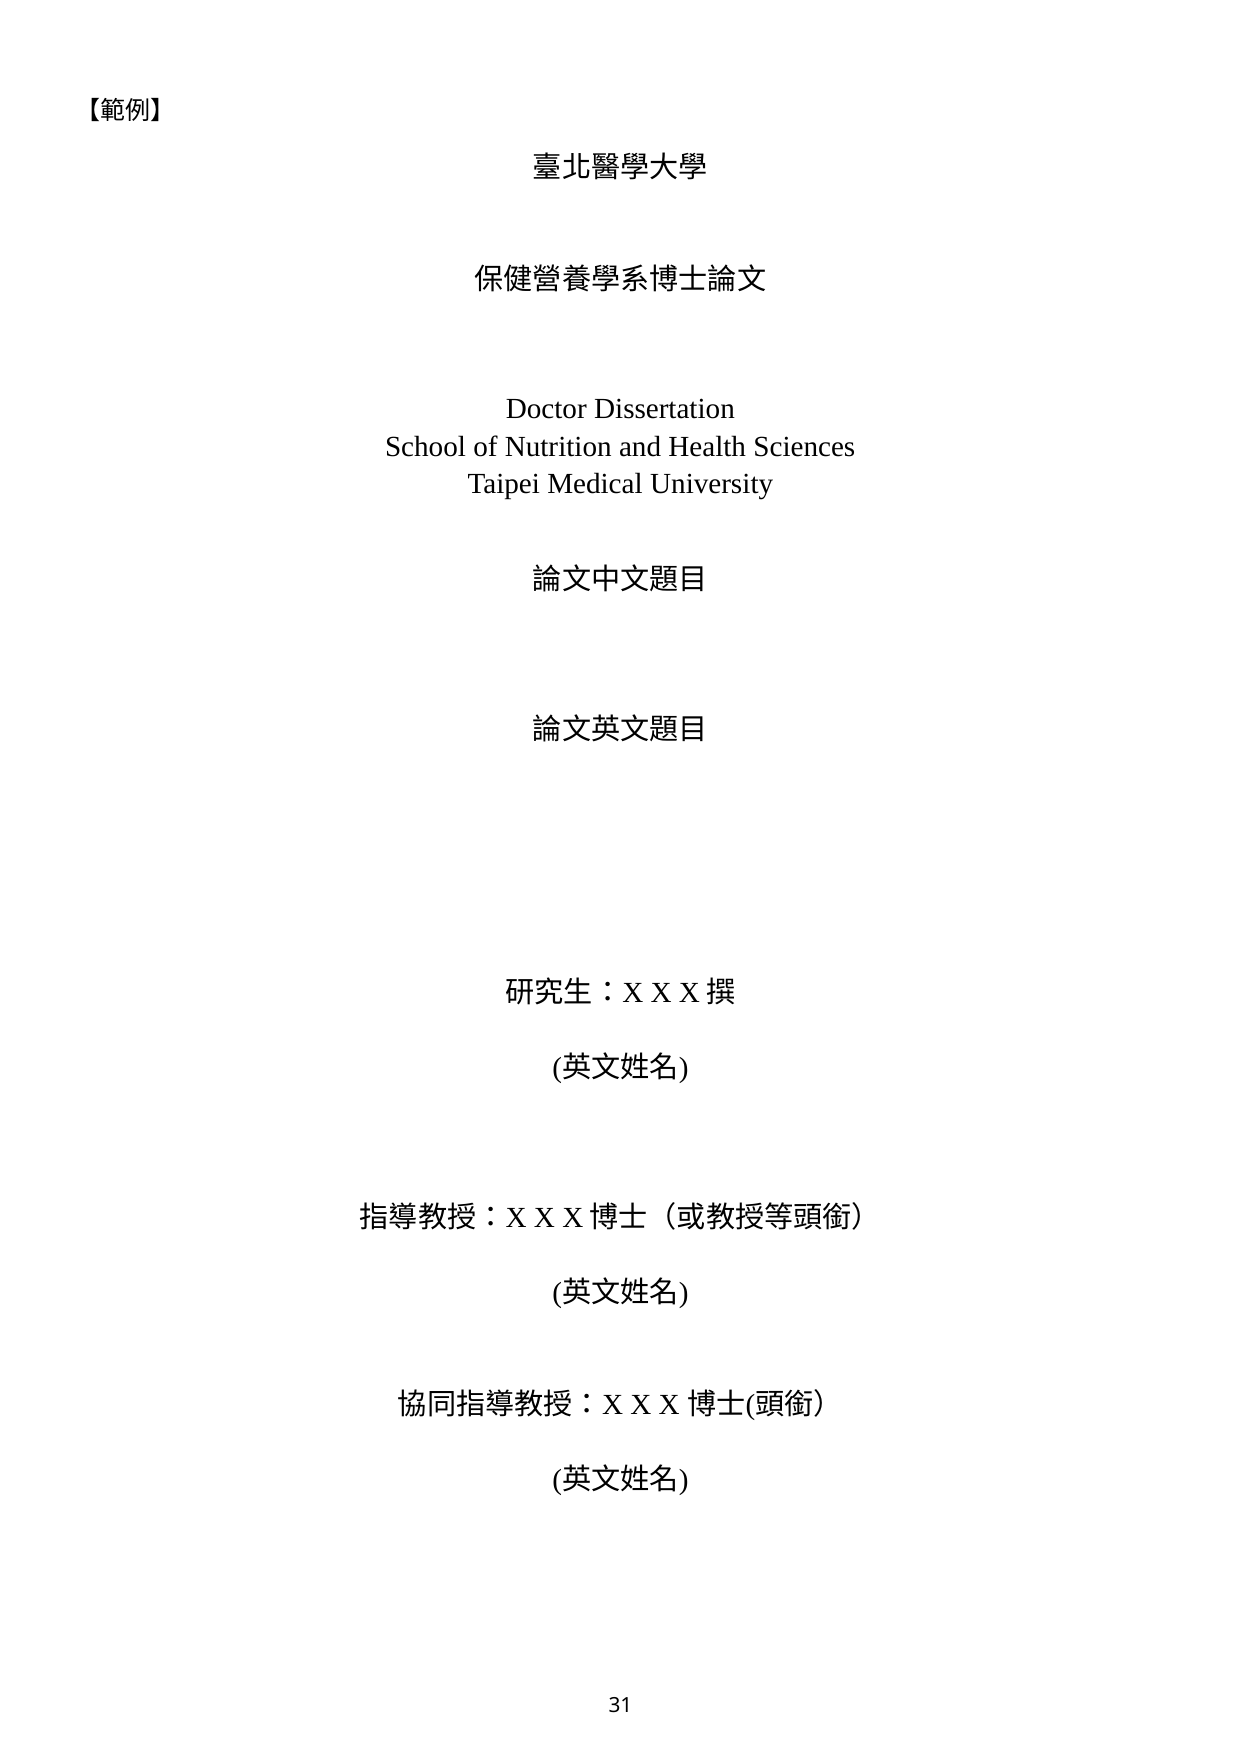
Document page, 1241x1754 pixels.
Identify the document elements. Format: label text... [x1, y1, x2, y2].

text 【範例】 [75, 89, 1165, 127]
text 臺北醫學大學 [75, 127, 1165, 202]
text 論文中文題目 [75, 539, 1165, 614]
text 論文英文題目 [75, 689, 1165, 764]
text 協同指導教授：X X X 博士(頭銜） [75, 1364, 1165, 1439]
text 研究生：X X X撰 [75, 952, 1165, 1027]
text Taipei Medical University [75, 464, 1165, 502]
text School of Nutrition and Health Sciences [75, 427, 1165, 464]
text Doctor Dissertation [75, 389, 1165, 427]
text 保健營養學系博士論文 [75, 239, 1165, 314]
text (英文姓名) [75, 1439, 1165, 1514]
text (英文姓名) [75, 1027, 1165, 1102]
text 指導教授：X X X博士（或教授等頭銜） [75, 1177, 1165, 1252]
text (英文姓名) [75, 1252, 1165, 1327]
